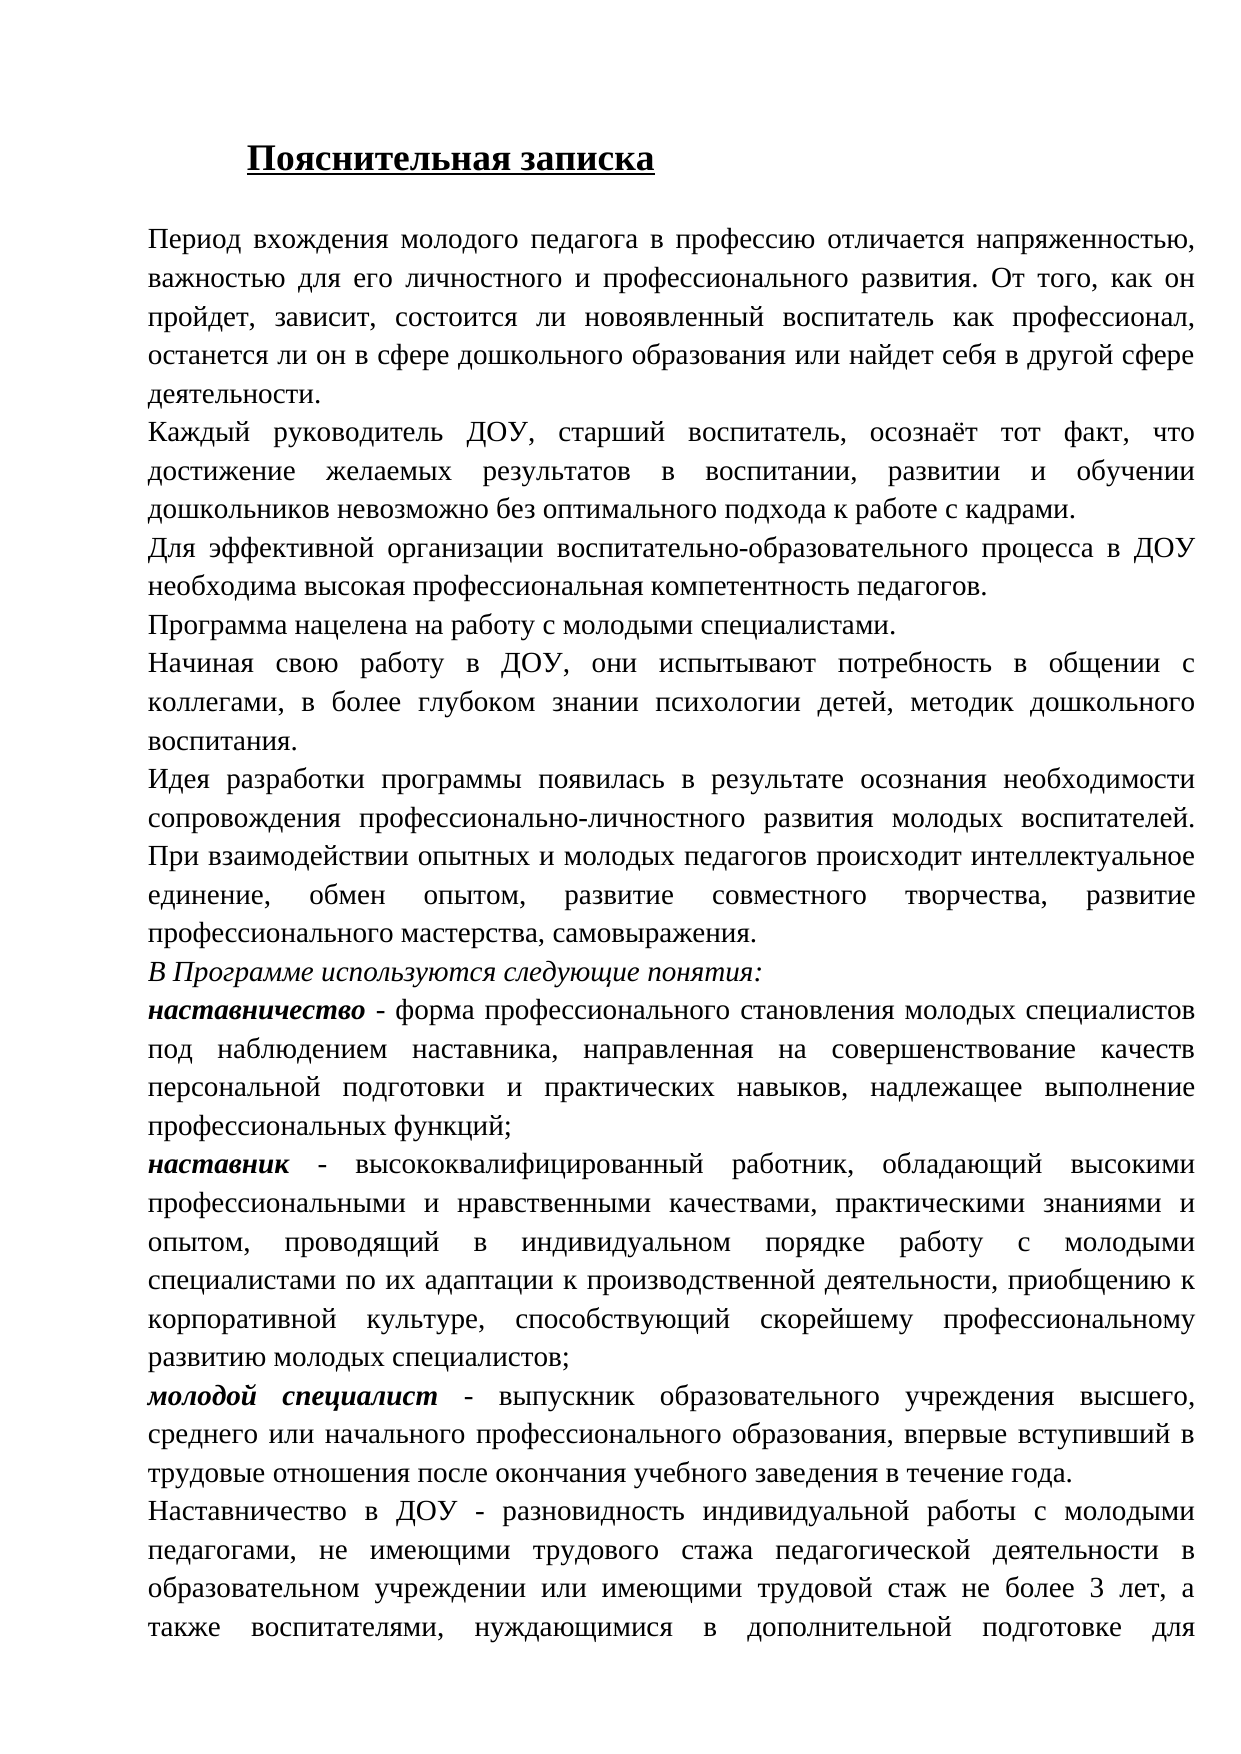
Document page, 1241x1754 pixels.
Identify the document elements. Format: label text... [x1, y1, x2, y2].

text Начиная свою работу в ДОУ, они испытывают потребность в общении с коллегами, в более глубоком знании психологии детей, методик дошкольного воспитания. [148, 646, 1196, 756]
text Для эффективной организации воспитательно-образовательного процесса в ДОУ необходима высокая профессиональная компетентность педагогов. [148, 530, 1196, 602]
text Программа нацелена на работу с молодыми специалистами. [148, 607, 1196, 641]
text Каждый руководитель ДОУ, старший воспитатель, осознаёт тот факт, что достижение желаемых результатов в воспитании, развитии и обучении дошкольников невозможно без оптимального подхода к работе с кадрами. [148, 414, 1196, 525]
text наставничество - форма профессионального становления молодых специалистов под наблюдением наставника, направленная на совершенствование качеств персональной подготовки и практических навыков, надлежащее выполнение профессиональных функций; [148, 992, 1196, 1142]
text Период вхождения молодого педагога в профессию отличается напряженностью, важностью для его личностного и профессионального развития. От того, как он пройдет, зависит, состоится ли новоявленный воспитатель как профессионал, останется ли он в сфере дошкольного образования или найдет себя в другой сфере деятельности. [148, 222, 1196, 409]
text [148, 1493, 1196, 1643]
text В Программе используются следующие понятия: [148, 954, 1196, 987]
text Пояснительная записка [148, 120, 1196, 178]
text наставник - высококвалифицированный работник, обладающий высокими профессиональными и нравственными качествами, практическими знаниями и опытом, проводящий в индивидуальном порядке работу с молодыми специалистами по их адаптации к производственной деятельности, приобщению к корпоративной культуре, способствующий скорейшему профессиональному развитию молодых специалистов; [148, 1147, 1196, 1373]
text Идея разработки программы появилась в результате осознания необходимости сопровождения профессионально-личностного развития молодых воспитателей. При взаимодействии опытных и молодых педагогов происходит интеллектуальное единение, обмен опытом, развитие совместного творчества, развитие профессионального мастерства, самовыражения. [148, 761, 1196, 949]
text молодой специалист - выпускник образовательного учреждения высшего, среднего или начального профессионального образования, впервые вступивший в трудовые отношения после окончания учебного заведения в течение года. [148, 1378, 1196, 1488]
